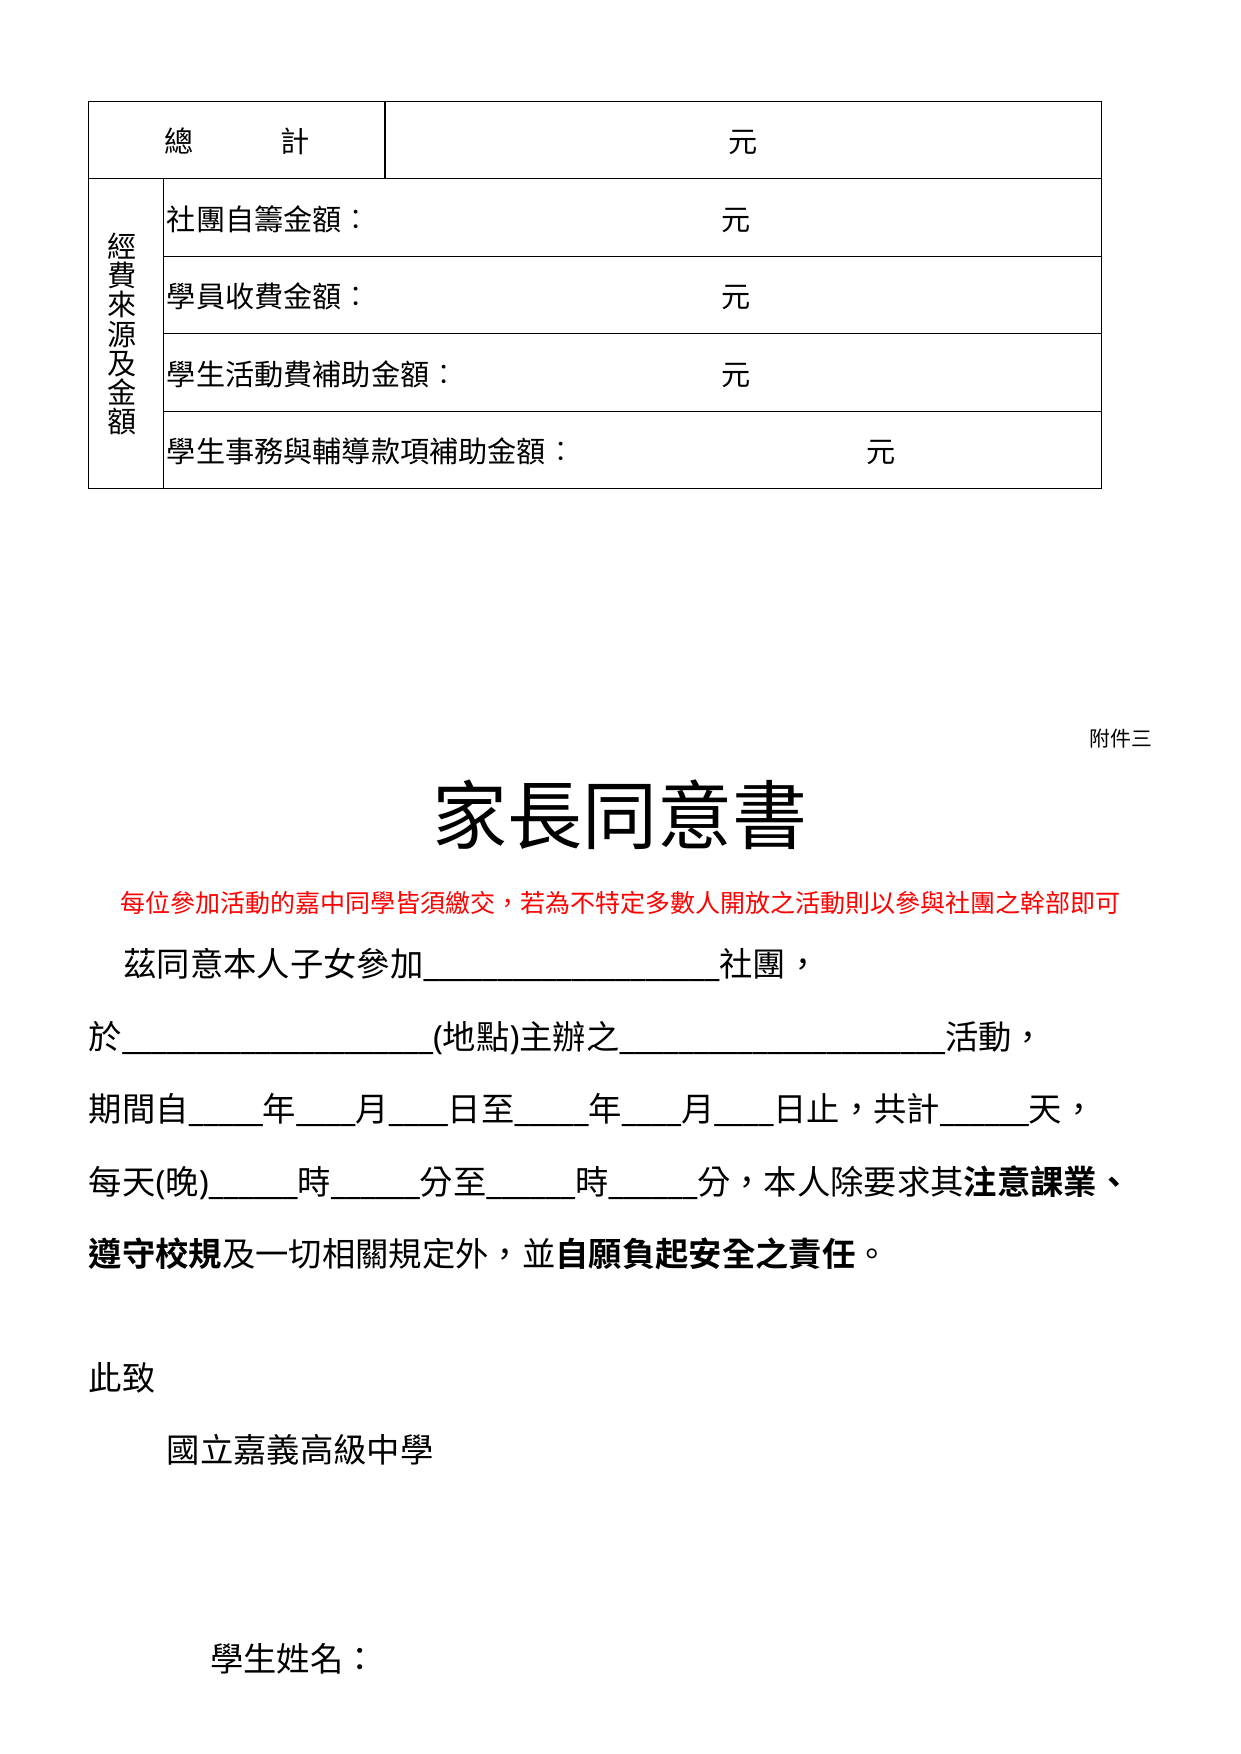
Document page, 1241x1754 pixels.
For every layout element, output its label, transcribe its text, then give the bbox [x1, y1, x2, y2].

text 國立嘉義高級中學 [89, 1424, 1152, 1472]
table_cell 學生事務與輔導款項補助金額︰ 元 [164, 412, 1101, 488]
text 附件三 [89, 719, 1152, 757]
text 茲同意本人子女參加____________________社團， 於_____________________(地點)主辦之______________________活動， 期間自_____年____月____日至_____年____月____日止，共計______天， 每天(晚)______時______分至______時______分，本人除要求其注意課業、遵守校規及一切相關規定外，並自願負起安全之責任。 [89, 938, 1152, 1276]
table_cell 學員收費金額︰ 元 [164, 257, 1101, 333]
table_cell 社團自籌金額︰ 元 [164, 179, 1101, 256]
table_cell 總 計 [89, 102, 384, 178]
table_cell 元 [386, 102, 1101, 178]
table_cell 學生活動費補助金額︰ 元 [164, 334, 1101, 411]
text 此致 [89, 1352, 1152, 1400]
text 家長同意書 每位參加活動的嘉中同學皆須繳交，若為不特定多數人開放之活動則以參與社團之幹部即可 [89, 757, 1152, 920]
text 學生姓名： [89, 1633, 1152, 1681]
table_cell 經費來源及金額 [89, 179, 163, 488]
